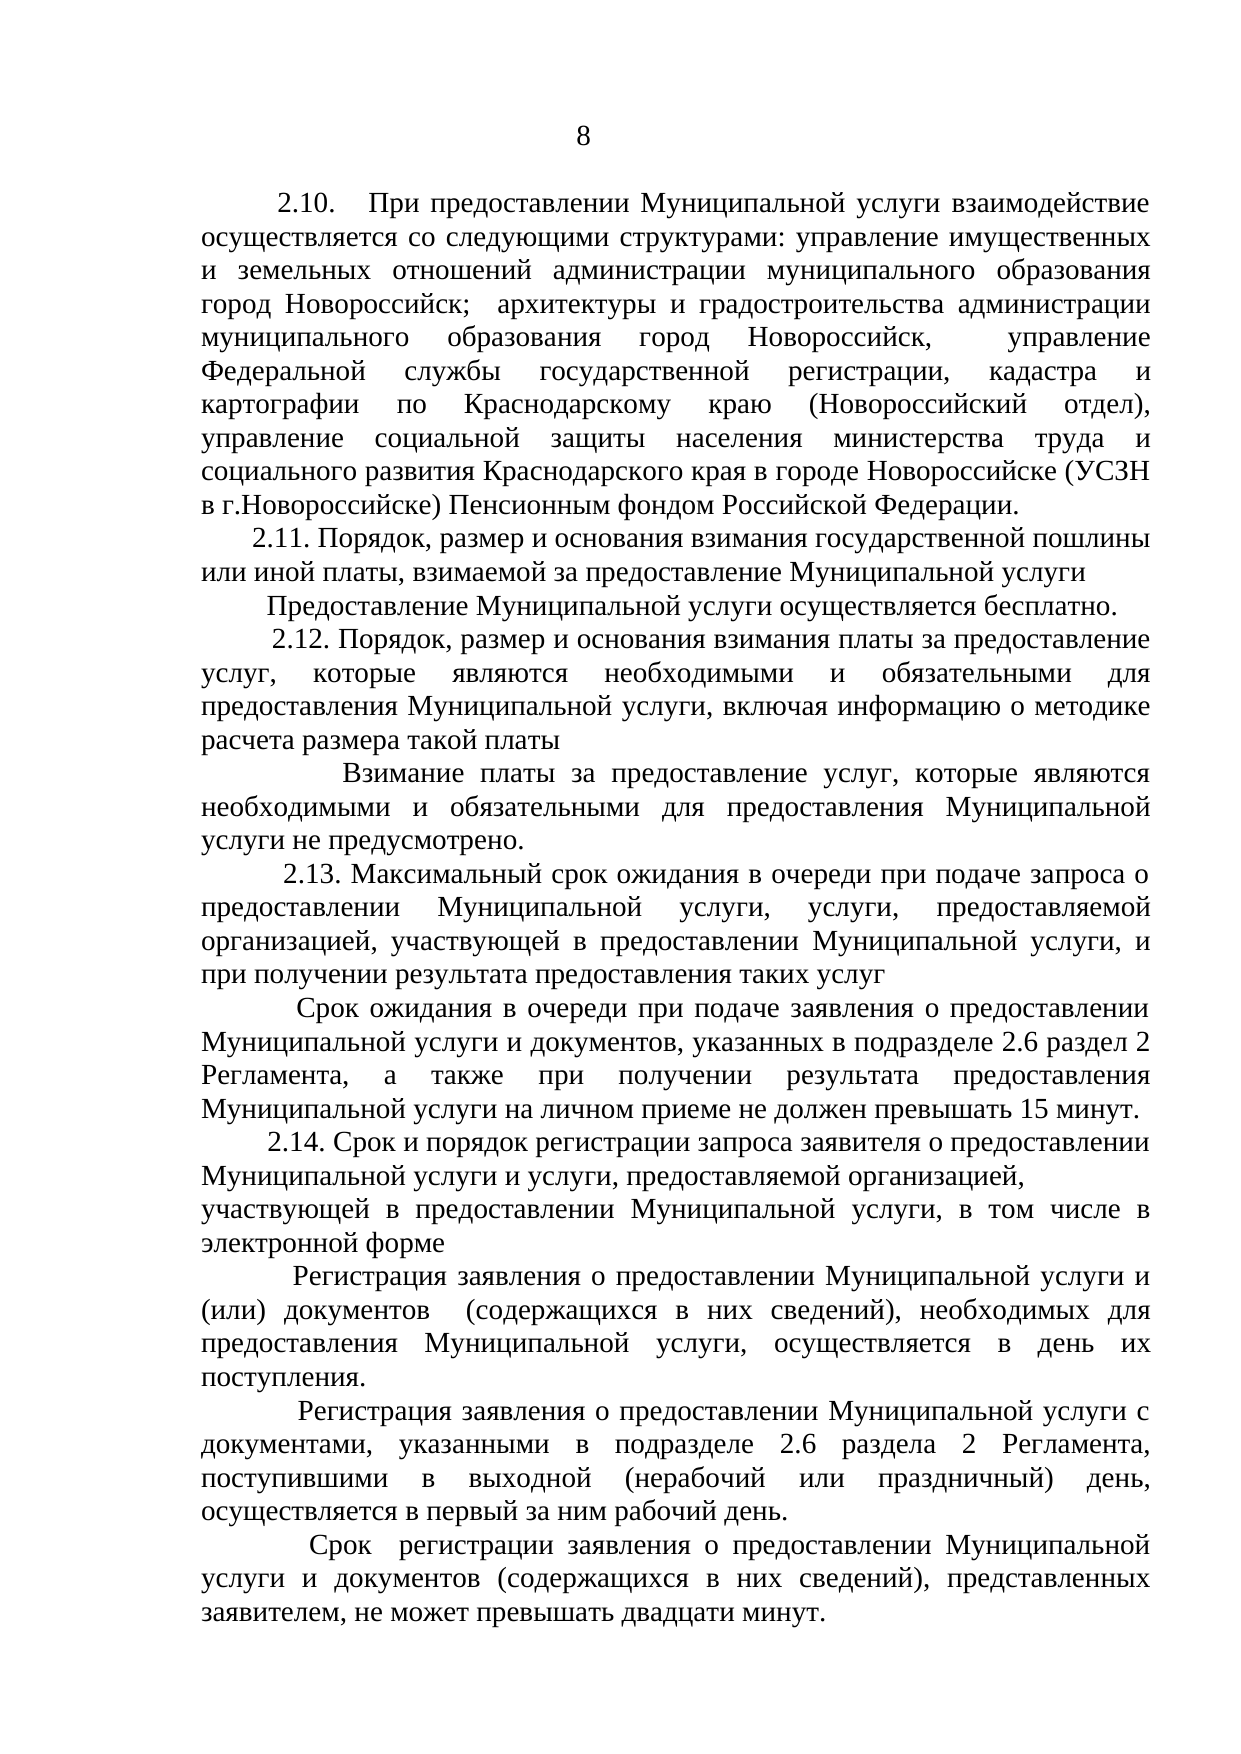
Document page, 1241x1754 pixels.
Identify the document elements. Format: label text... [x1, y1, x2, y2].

text 2.10. При предоставлении Муниципальной услуги взаимодействие осуществляется со следующими структурами: управление имущественных и земельных отношений администрации муниципального образования город Новороссийск; архитектуры и градостроительства администрации муниципального образования город Новороссийск, управление Федеральной службы государственной регистрации, кадастра и картографии по Краснодарскому краю (Новороссийский отдел), управление социальной защиты населения министерства труда и социального развития Краснодарского края в городе Новороссийске (УСЗН в г.Новороссийске) Пенсионным фондом Российской Федерации. [201, 185, 1152, 521]
text Срок ожидания в очереди при подаче заявления о предоставлении Муниципальной услуги и документов, указанных в подразделе 2.6 раздел 2 Регламента, а также при получении результата предоставления Муниципальной услуги на личном приеме не должен превышать 15 минут. [201, 990, 1152, 1124]
text Предоставление Муниципальной услуги осуществляется бесплатно. [201, 588, 1152, 621]
text Регистрация заявления о предоставлении Муниципальной услуги с документами, указанными в подразделе 2.6 раздела 2 Регламента, поступившими в выходной (нерабочий или праздничный) день, осуществляется в первый за ним рабочий день. [201, 1393, 1152, 1527]
text Взимание платы за предоставление услуг, которые являются необходимыми и обязательными для предоставления Муниципальной услуги не предусмотрено. [201, 755, 1152, 856]
text 2.11. Порядок, размер и основания взимания государственной пошлины или иной платы, взимаемой за предоставление Муниципальной услуги [201, 521, 1152, 588]
text 8 [201, 118, 1152, 152]
text участвующей в предоставлении Муниципальной услуги, в том числе в электронной форме [201, 1191, 1152, 1258]
text 2.12. Порядок, размер и основания взимания платы за предоставление услуг, которые являются необходимыми и обязательными для предоставления Муниципальной услуги, включая информацию о методике расчета размера такой платы [201, 621, 1152, 755]
text 2.13. Максимальный срок ожидания в очереди при подаче запроса о предоставлении Муниципальной услуги, услуги, предоставляемой организацией, участвующей в предоставлении Муниципальной услуги, и при получении результата предоставления таких услуг [201, 856, 1152, 990]
text Срок регистрации заявления о предоставлении Муниципальной услуги и документов (содержащихся в них сведений), представленных заявителем, не может превышать двадцати минут. [201, 1527, 1152, 1627]
text 2.14. Срок и порядок регистрации запроса заявителя о предоставлении Муниципальной услуги и услуги, предоставляемой организацией, [201, 1124, 1152, 1191]
text Регистрация заявления о предоставлении Муниципальной услуги и (или) документов (содержащихся в них сведений), необходимых для предоставления Муниципальной услуги, осуществляется в день их поступления. [201, 1258, 1152, 1393]
